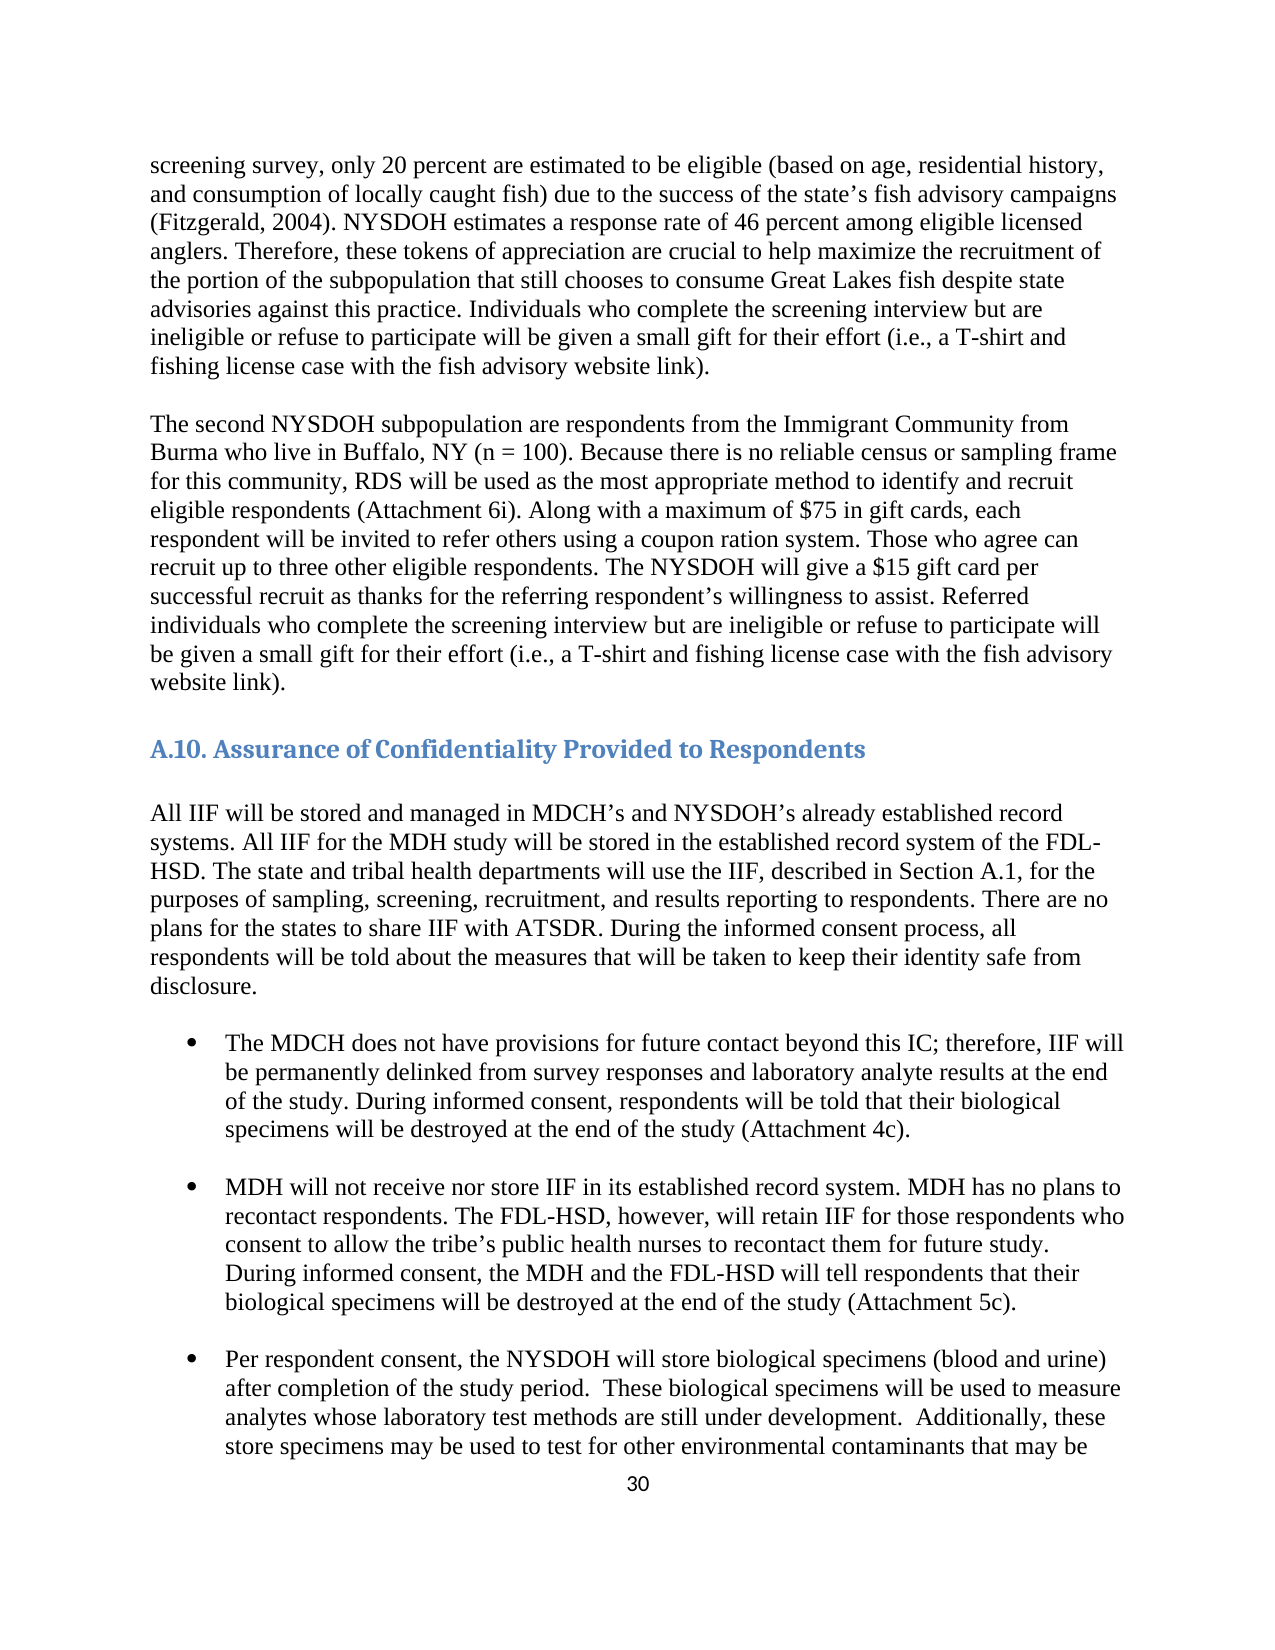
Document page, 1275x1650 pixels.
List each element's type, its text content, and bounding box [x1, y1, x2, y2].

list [187, 1344, 1125, 1459]
text The second NYSDOH subpopulation are respondents from the Immigrant Community from Burma who live in Buffalo, NY (n = 100). Because there is no reliable census or sampling frame for this community, RDS will be used as the most appropriate method to identify and recruit eligible respondents (Attachment 6i). Along with a maximum of $75 in gift cards, each respondent will be invited to refer others using a coupon ration system. Those who agree can recruit up to three other eligible respondents. The NYSDOH will give a $15 gift card per successful recruit as thanks for the referring respondent’s willingness to assist. Referred individuals who complete the screening interview but are ineligible or refuse to participate will be given a small gift for their effort (i.e., a T-shirt and fishing license case with the fish advisory website link). [150, 409, 1125, 696]
subtitle A.10. Assurance of Confidentiality Provided to Respondents [150, 734, 1125, 765]
text All IIF will be stored and managed in MDCH’s and NYSDOH’s already established record systems. All IIF for the MDH study will be stored in the established record system of the FDL-HSD. The state and tribal health departments will use the IIF, described in Section A.1, for the purposes of sampling, screening, recruitment, and results reporting to respondents. There are no plans for the states to share IIF with ATSDR. During the informed consent process, all respondents will be told about the measures that will be taken to keep their identity safe from disclosure. [150, 798, 1125, 999]
list MDH will not receive nor store IIF in its established record system. MDH has no plans to recontact respondents. The FDL-HSD, however, will retain IIF for those respondents who consent to allow the tribe’s public health nurses to recontact them for future study. During informed consent, the MDH and the FDL-HSD will tell respondents that their biological specimens will be destroyed at the end of the study (Attachment 5c). [187, 1172, 1125, 1316]
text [150, 150, 1125, 380]
list The MDCH does not have provisions for future contact beyond this IC; therefore, IIF will be permanently delinked from survey responses and laboratory analyte results at the end of the study. During informed consent, respondents will be told that their biological specimens will be destroyed at the end of the study (Attachment 4c). [187, 1028, 1125, 1143]
